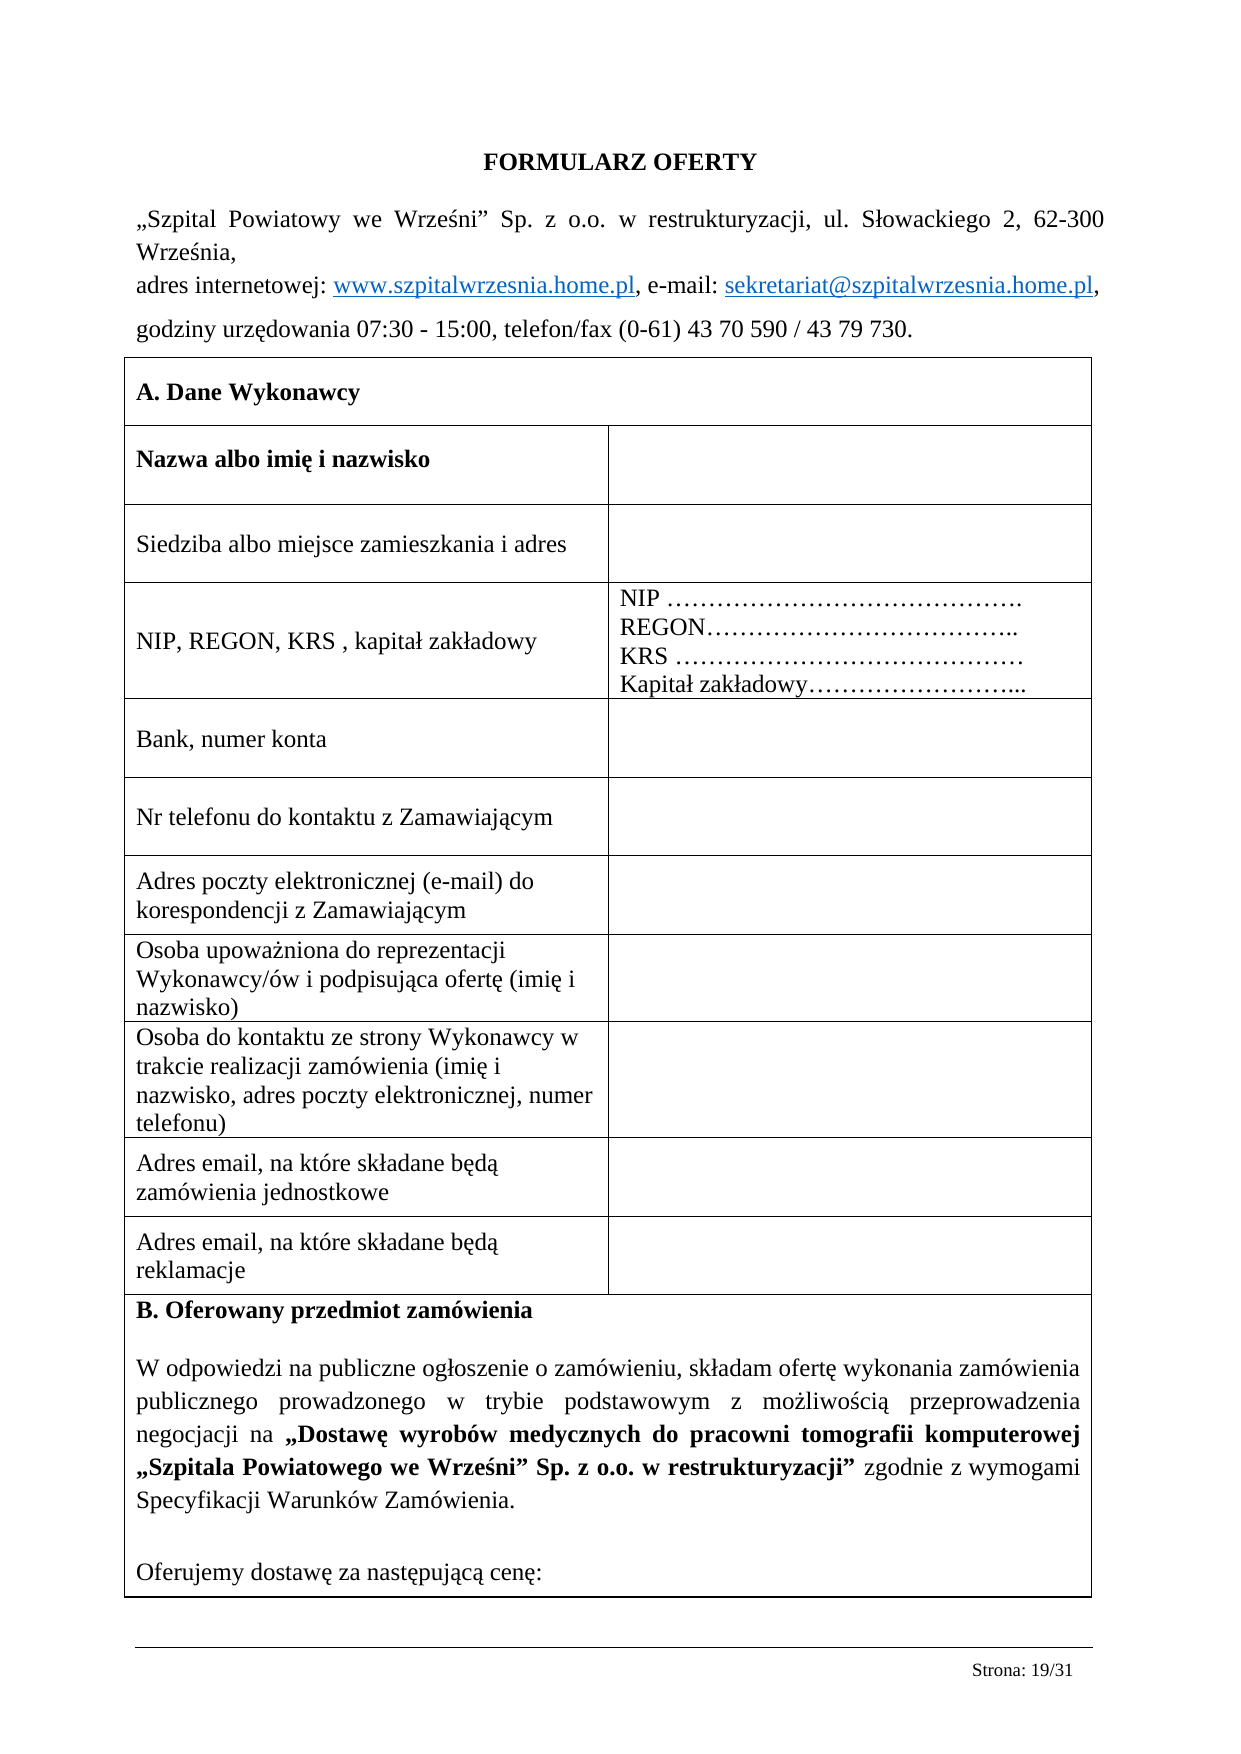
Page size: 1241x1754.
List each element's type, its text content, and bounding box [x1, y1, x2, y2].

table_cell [125, 1295, 1091, 1596]
text adres internetowej: www.szpitalwrzesnia.home.pl, e-mail: sekretariat@szpitalwrzesnia.home.pl, [724, 271, 1134, 299]
table_cell NIP ……………………………………. REGON……………………………….. KRS …………………………………… Kapitał zakładowy……………………... [609, 583, 1091, 698]
table_cell Osoba do kontaktu ze strony Wykonawcy w trakcie realizacji zamówienia (imię i nazwisko, adres poczty elektronicznej, numer telefonu) [125, 1022, 608, 1137]
table_cell Osoba upoważniona do reprezentacji Wykonawcy/ów i podpisująca ofertę (imię i nazwisko) [125, 935, 608, 1021]
table_cell Adres poczty elektronicznej (e-mail) do korespondencji z Zamawiającym [125, 856, 608, 934]
table_cell [609, 1138, 1091, 1216]
table_header A. Dane Wykonawcy [125, 358, 1091, 425]
table_cell [609, 505, 1091, 582]
table_cell Nr telefonu do kontaktu z Zamawiającym [125, 778, 608, 855]
table_cell Nazwa albo imię i nazwisko [125, 426, 608, 504]
table_cell Adres email, na które składane będą zamówienia jednostkowe [125, 1138, 608, 1216]
table_cell NIP, REGON, KRS , kapitał zakładowy [125, 583, 608, 698]
text „Szpital Powiatowy we Wrześni” Sp. z o.o. w restrukturyzacji, ul. Słowackiego 2, 62-300 Września, [136, 204, 1104, 266]
table_cell [609, 778, 1091, 855]
table_cell [609, 1217, 1091, 1294]
table_cell Adres email, na które składane będą reklamacje [125, 1217, 608, 1294]
text FORMULARZ OFERTY [136, 147, 1104, 176]
text godziny urzędowania 07:30 - 15:00, telefon/fax (0-61) 43 70 590 / 43 79 730. [687, 314, 1134, 342]
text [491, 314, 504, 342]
table_cell [609, 699, 1091, 777]
table_cell Bank, numer konta [125, 699, 608, 777]
table_cell [609, 935, 1091, 1021]
table_cell Siedziba albo miejsce zamieszkania i adres [125, 505, 608, 582]
table_cell [609, 1022, 1091, 1137]
table_cell [609, 426, 1091, 504]
table_cell [609, 856, 1091, 934]
